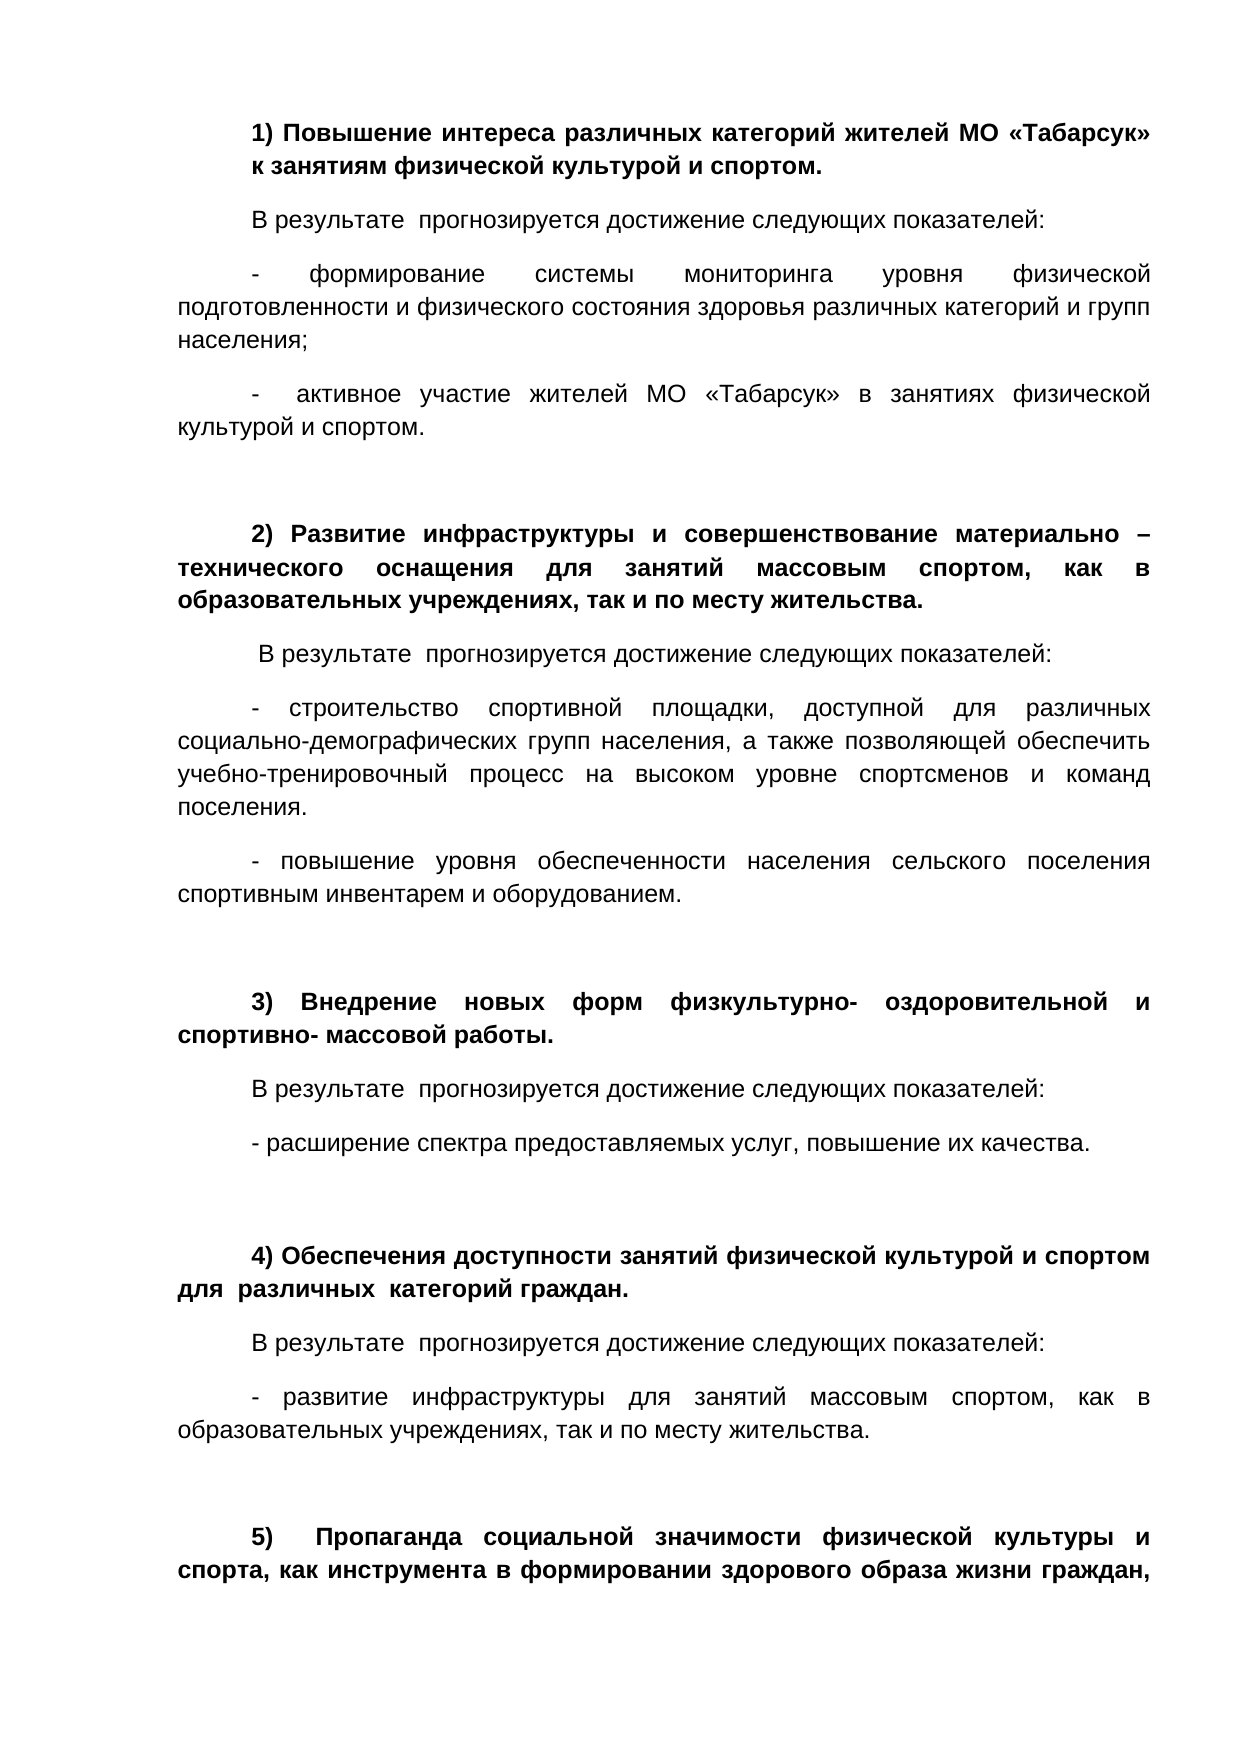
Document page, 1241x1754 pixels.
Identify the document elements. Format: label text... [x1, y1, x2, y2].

text 2) Развитие инфраструктуры и совершенствование материально – технического оснащения для занятий массовым спортом, как в образовательных учреждениях, так и по месту жительства. [177, 519, 1152, 614]
text - формирование системы мониторинга уровня физической подготовленности и физического состояния здоровья различных категорий и групп населения; [177, 259, 1152, 354]
text 4) Обеспечения доступности занятий физической культурой и спортом для различных категорий граждан. [177, 1241, 1152, 1303]
text В результате прогнозируется достижение следующих показателей: [177, 639, 1152, 668]
text 3) Внедрение новых форм физкультурно- оздоровительной и спортивно- массовой работы. [177, 987, 1152, 1049]
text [177, 1522, 1152, 1584]
text В результате прогнозируется достижение следующих показателей: [177, 1074, 1152, 1102]
text - расширение спектра предоставляемых услуг, повышение их качества. [177, 1128, 1152, 1156]
text - развитие инфраструктуры для занятий массовым спортом, как в образовательных учреждениях, так и по месту жительства. [177, 1382, 1152, 1443]
text - повышение уровня обеспеченности населения сельского поселения спортивным инвентарем и оборудованием. [177, 846, 1152, 908]
text В результате прогнозируется достижение следующих показателей: [177, 205, 1152, 234]
text - строительство спортивной площадки, доступной для различных социально-демографических групп населения, а также позволяющей обеспечить учебно-тренировочный процесс на высоком уровне спортсменов и команд поселения. [177, 693, 1152, 821]
text 1) Повышение интереса различных категорий жителей МО «Табарсук» к занятиям физической культурой и спортом. [251, 118, 1152, 180]
text - активное участие жителей МО «Табарсук» в занятиях физической культурой и спортом. [177, 379, 1152, 441]
text В результате прогнозируется достижение следующих показателей: [177, 1328, 1152, 1356]
